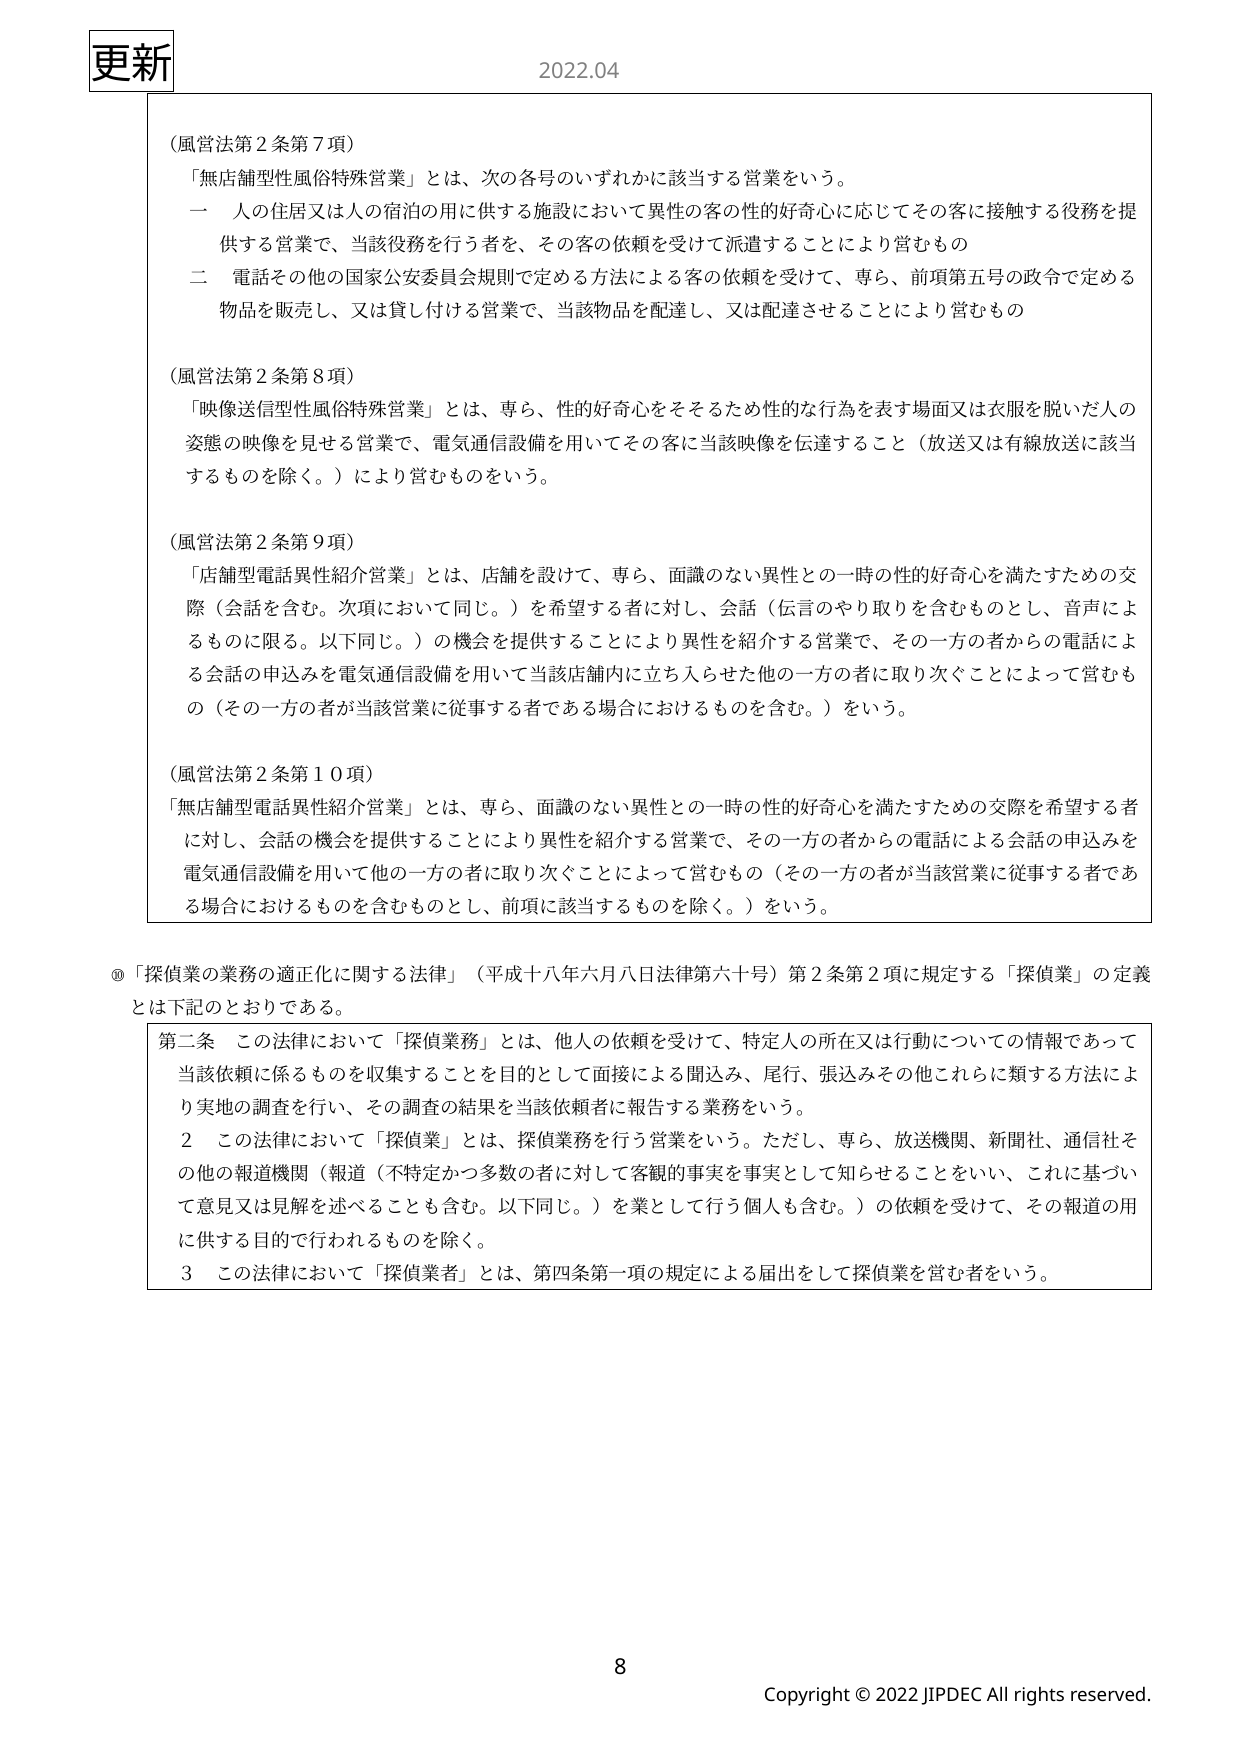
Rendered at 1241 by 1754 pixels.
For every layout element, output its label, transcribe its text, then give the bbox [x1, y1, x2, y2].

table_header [148, 94, 1151, 922]
text ⑩「探偵業の業務の適正化に関する法律」（平成十八年六月八日法律第六十号）第２条第２項に規定する「探偵業」の定義とは下記のとおりである。 [111, 956, 1152, 1023]
table_header 第二条 この法律において「探偵業務」とは、他人の依頼を受けて、特定人の所在又は行動についての情報であって当該依頼に係るものを収集することを目的として面接による聞込み、尾行、張込みその他これらに類する方法により実地の調査を行い、その調査の結果を当該依頼者に報告する業務をいう。 ２ この法律において「探偵業」とは、探偵業務を行う営業をいう。ただし、専ら、放送機関、新聞社、通信社その他の報道機関（報道（不特定かつ多数の者に対して客観的事実を事実として知らせることをいい、これに基づいて意見又は見解を述べることも含む。以下同じ。）を業として行う個人も含む。）の依頼を受けて、その報道の用に供する目的で行われるものを除く。 ３ この法律において「探偵業者」とは、第四条第一項の規定による届出をして探偵業を営む者をいう。 [148, 1024, 1151, 1289]
